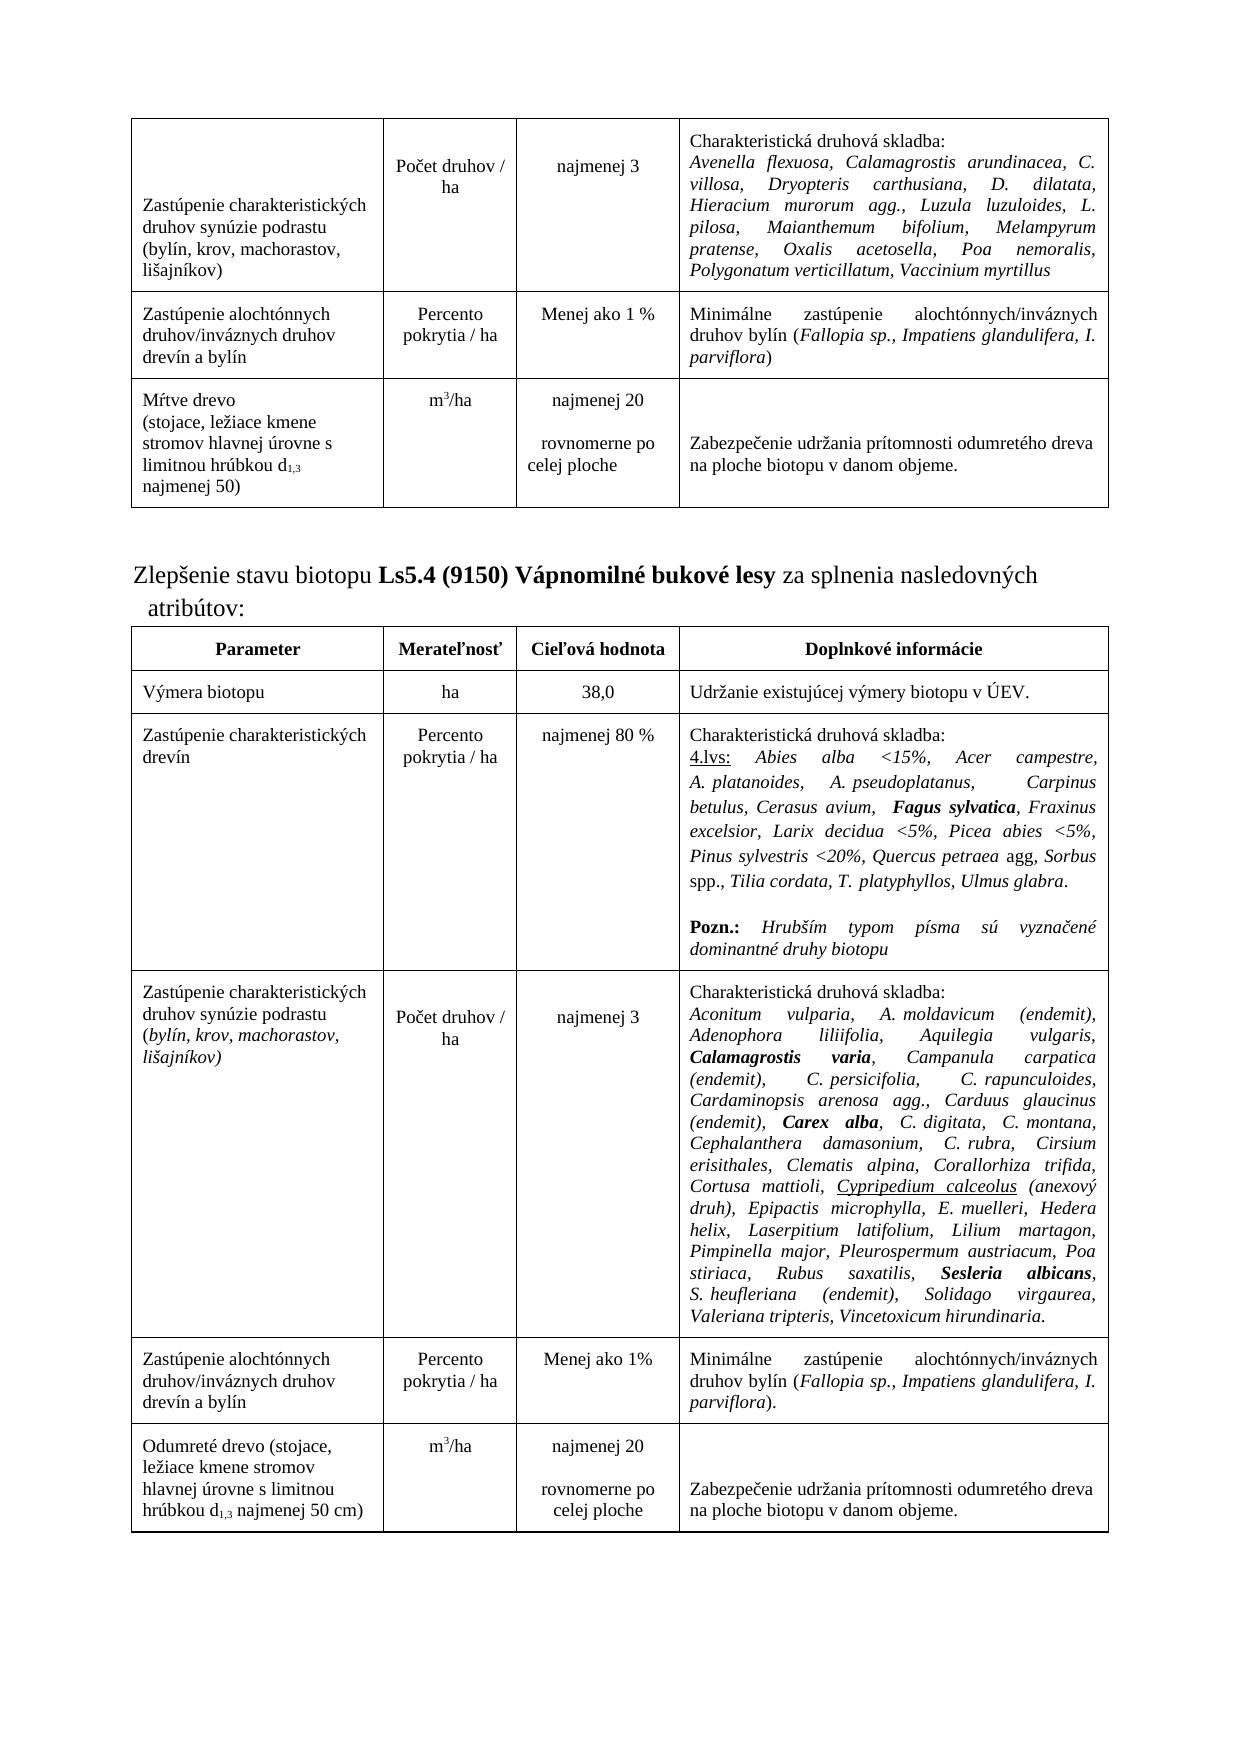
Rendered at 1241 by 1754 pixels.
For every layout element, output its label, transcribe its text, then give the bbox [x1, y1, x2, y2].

table_cell Zastúpenie charakteristických drevín [132, 714, 383, 970]
table_cell najmenej 20 rovnomerne po celej ploche [517, 379, 679, 507]
table_header Cieľová hodnota [517, 627, 679, 669]
table_cell najmenej 20 rovnomerne po celej ploche [517, 1424, 679, 1531]
table_cell Minimálne zastúpenie alochtónnych/inváznych druhov bylín (Fallopia sp., Impatiens glandulifera, I. parviflora) [680, 292, 1108, 377]
table_cell Odumreté drevo (stojace, ležiace kmene stromov hlavnej úrovne s limitnou hrúbkou d1,3 najmenej 50 cm) [132, 1424, 383, 1531]
table_cell 38,0 [517, 671, 679, 713]
table_cell Charakteristická druhová skladba: 4.lvs: Abies alba <15%, Acer campestre, A. platanoides, A. pseudoplatanus, Carpinus betulus, Cerasus avium, Fagus sylvatica, Fraxinus excelsior, Larix decidua <5%, Picea abies <5%, Pinus sylvestris <20%, Quercus petraea agg, Sorbus spp., Tilia cordata, T. platyphyllos, Ulmus glabra. Pozn.: Hrubším typom písma sú vyznačené dominantné druhy biotopu [680, 714, 1108, 970]
table_cell Mŕtve drevo (stojace, ležiace kmene stromov hlavnej úrovne s limitnou hrúbkou d1,3 najmenej 50) [132, 379, 383, 507]
table_cell Zabezpečenie udržania prítomnosti odumretého dreva na ploche biotopu v danom objeme. [680, 1424, 1108, 1531]
table_cell Zastúpenie alochtónnych druhov/inváznych druhov drevín a bylín [132, 1338, 383, 1423]
table_cell najmenej 3 [517, 119, 679, 291]
table_header Parameter [132, 627, 383, 669]
table_cell najmenej 80 % [517, 714, 679, 970]
table_cell najmenej 3 [517, 971, 679, 1337]
table_header Merateľnosť [384, 627, 516, 669]
table_cell Výmera biotopu [132, 671, 383, 713]
table_cell Počet druhov / ha [384, 971, 516, 1337]
table_cell Charakteristická druhová skladba: Avenella flexuosa, Calamagrostis arundinacea, C. villosa, Dryopteris carthusiana, D. dilatata, Hieracium murorum agg., Luzula luzuloides, L. pilosa, Maianthemum bifolium, Melampyrum pratense, Oxalis acetosella, Poa nemoralis, Polygonatum verticillatum, Vaccinium myrtillus [680, 119, 1108, 291]
table_cell m3/ha [384, 1424, 516, 1531]
table_cell Menej ako 1 % [517, 292, 679, 377]
table_cell Udržanie existujúcej výmery biotopu v ÚEV. [680, 671, 1108, 713]
table_cell m3/ha [384, 379, 516, 507]
text Zlepšenie stavu biotopu Ls5.4 (9150) Vápnomilné bukové lesy za splnenia nasledovných atribútov: [133, 560, 1092, 622]
table_cell Percento pokrytia / ha [384, 292, 516, 377]
table_cell Zastúpenie alochtónnych druhov/inváznych druhov drevín a bylín [132, 292, 383, 377]
table_cell Percento pokrytia / ha [384, 714, 516, 970]
table_cell Minimálne zastúpenie alochtónnych/inváznych druhov bylín (Fallopia sp., Impatiens glandulifera, I. parviflora). [680, 1338, 1108, 1423]
table_cell Percento pokrytia / ha [384, 1338, 516, 1423]
table_cell Počet druhov / ha [384, 119, 516, 291]
table_cell Zabezpečenie udržania prítomnosti odumretého dreva na ploche biotopu v danom objeme. [680, 379, 1108, 507]
table_cell Zastúpenie charakteristických druhov synúzie podrastu (bylín, krov, machorastov, lišajníkov) [132, 971, 383, 1337]
table_cell ha [384, 671, 516, 713]
table_cell Zastúpenie charakteristických druhov synúzie podrastu (bylín, krov, machorastov, lišajníkov) [132, 119, 383, 291]
table_header Doplnkové informácie [680, 627, 1108, 669]
table_cell Charakteristická druhová skladba: Aconitum vulparia, A. moldavicum (endemit), Adenophora liliifolia, Aquilegia vulgaris, Calamagrostis varia, Campanula carpatica (endemit), C. persicifolia, C. rapunculoides, Cardaminopsis arenosa agg., Carduus glaucinus (endemit), Carex alba, C. digitata, C. montana, Cephalanthera damasonium, C. rubra, Cirsium erisithales, Clematis alpina, Corallorhiza trifida, Cortusa mattioli, Cypripedium calceolus (anexový druh), Epipactis microphylla, E. muelleri, Hedera helix, Laserpitium latifolium, Lilium martagon, Pimpinella major, Pleurospermum austriacum, Poa stiriaca, Rubus saxatilis, Sesleria albicans, S. heufleriana (endemit), Solidago virgaurea, Valeriana tripteris, Vincetoxicum hirundinaria. [680, 971, 1108, 1337]
table_cell Menej ako 1% [517, 1338, 679, 1423]
